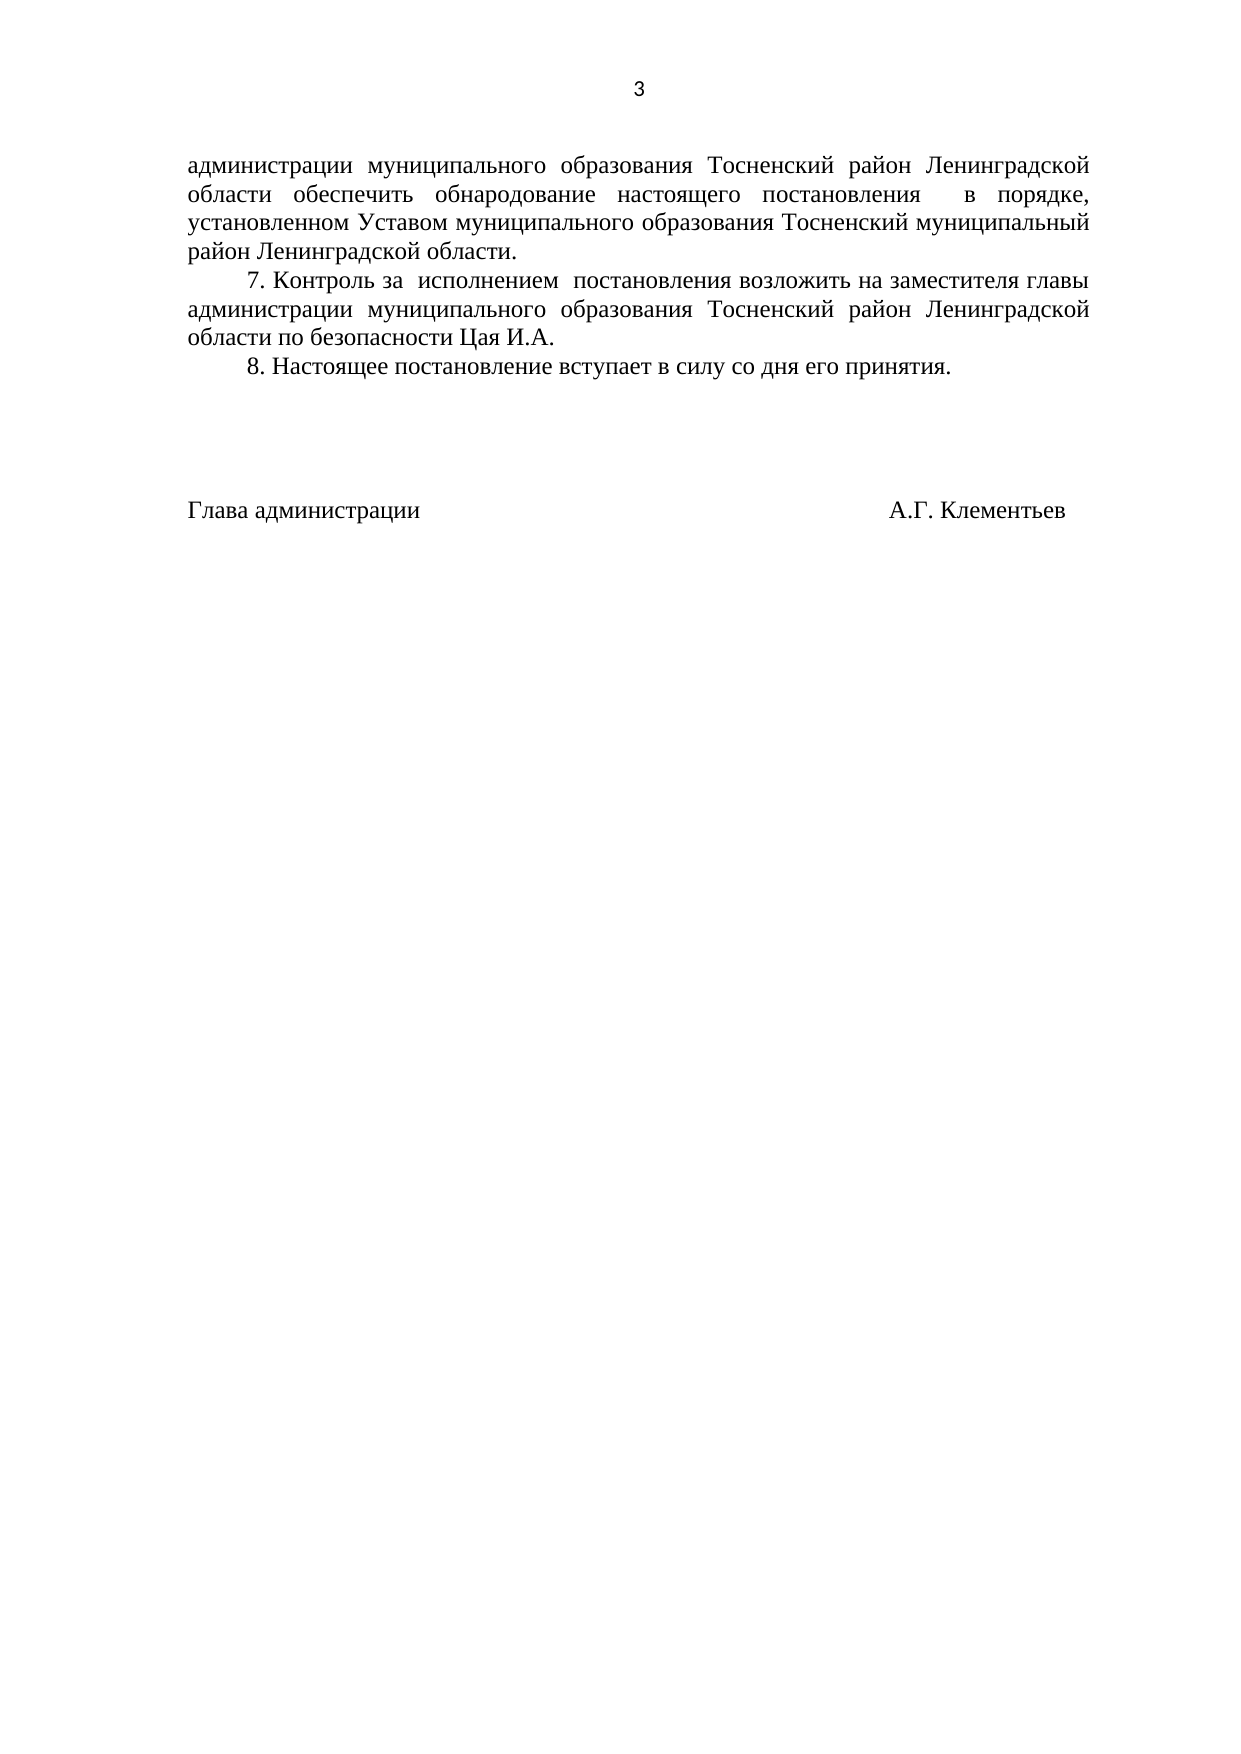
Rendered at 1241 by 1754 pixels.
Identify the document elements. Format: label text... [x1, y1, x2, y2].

text Глава администрации А.Г. Клементьев [187, 495, 1090, 524]
text 7. Контроль за исполнением постановления возложить на заместителя главы администрации муниципального образования Тосненский район Ленинградской области по безопасности Цая И.А. [187, 265, 1090, 351]
text 8. Настоящее постановление вступает в силу со дня его принятия. [187, 351, 1090, 380]
